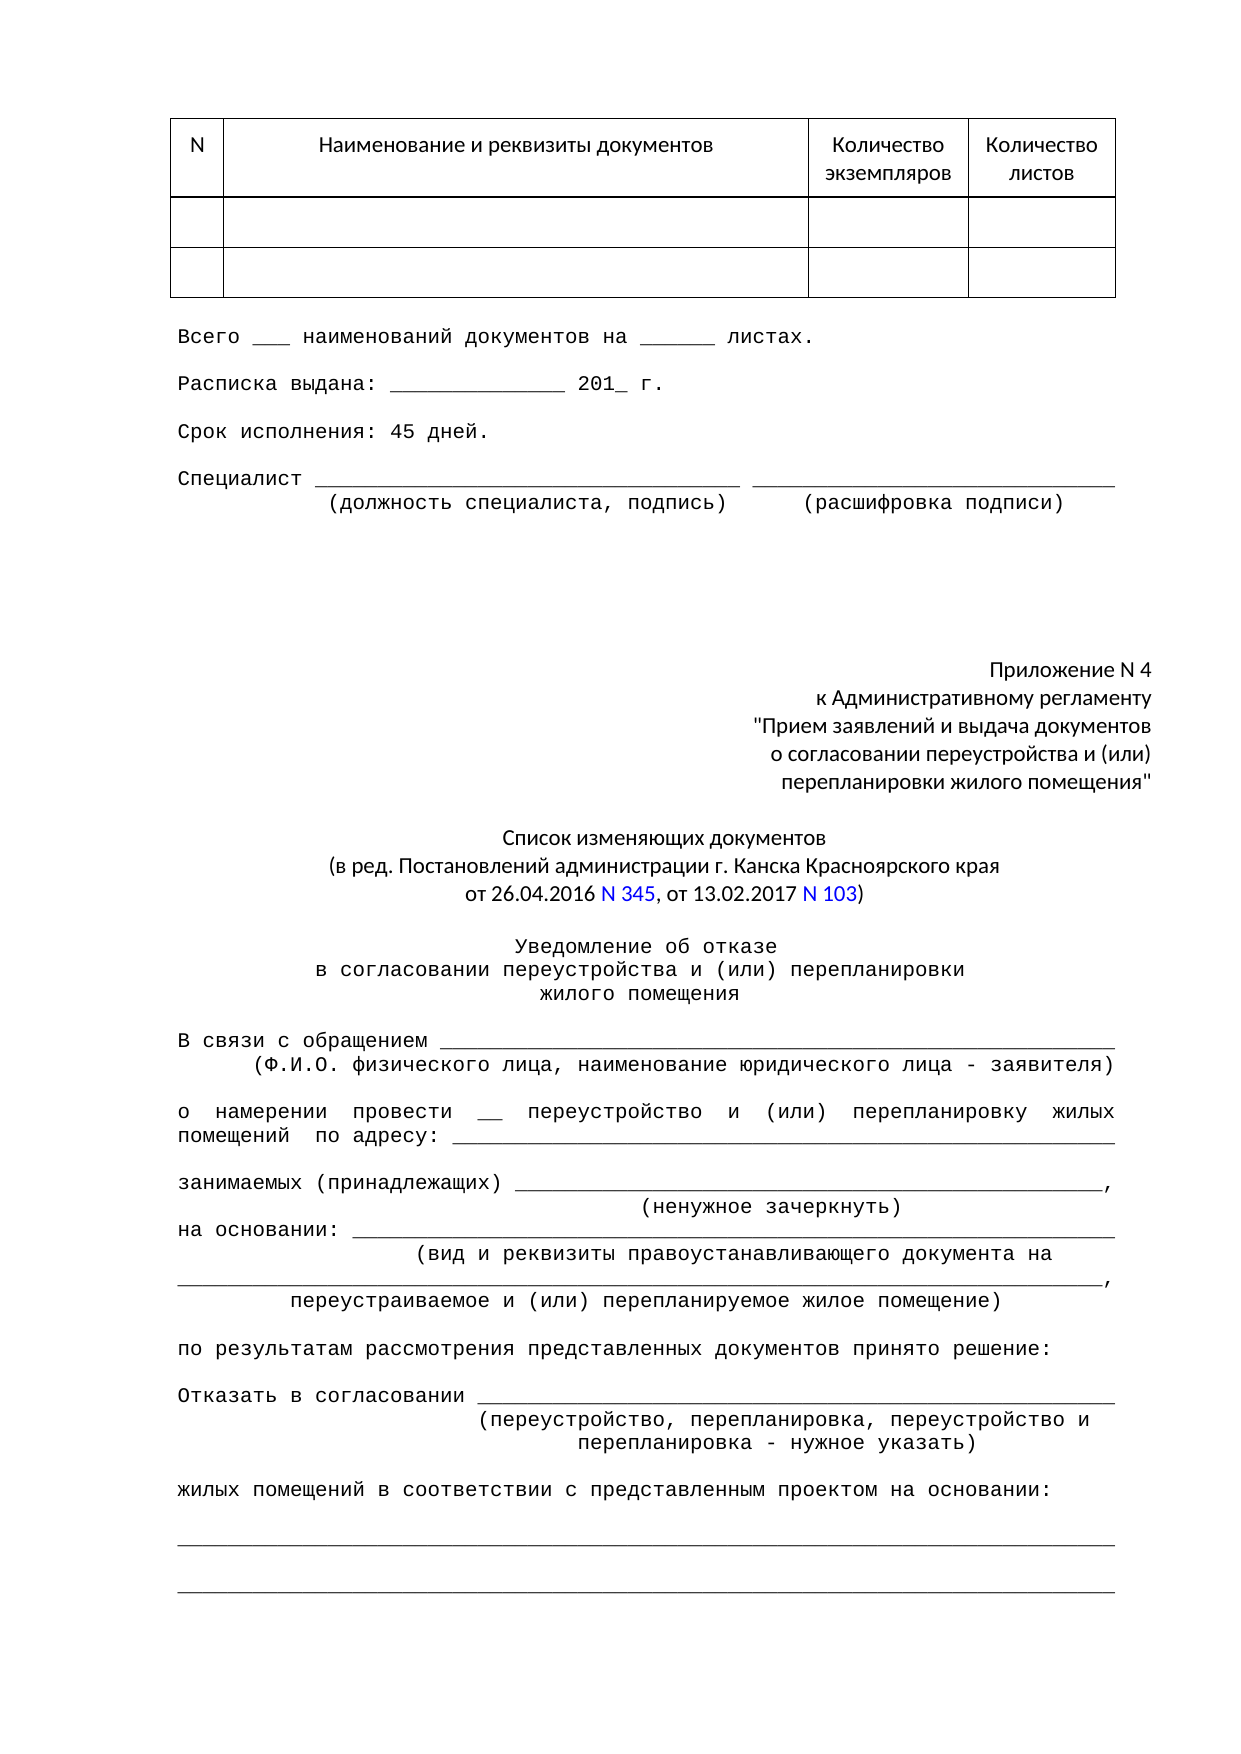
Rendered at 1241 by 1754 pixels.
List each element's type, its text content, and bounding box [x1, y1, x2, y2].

text "Прием заявлений и выдача документов [177, 711, 1152, 739]
table_cell [171, 198, 223, 247]
table_cell [224, 248, 808, 297]
text (ненужное зачеркнуть) [177, 1196, 1152, 1219]
text перепланировки жилого помещения" [177, 767, 1152, 796]
table_cell [969, 248, 1115, 297]
text по результатам рассмотрения представленных документов принято решение: [177, 1338, 1152, 1361]
table_cell Наименование и реквизиты документов [224, 119, 808, 196]
text Список изменяющих документов [177, 823, 1152, 852]
text на основании: _____________________________________________________________ [177, 1219, 1152, 1243]
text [177, 1574, 1152, 1598]
table_cell [224, 198, 808, 247]
text Срок исполнения: 45 дней. [177, 421, 1152, 444]
text Приложение N 4 [177, 655, 1152, 683]
text (Ф.И.О. физического лица, наименование юридического лица - заявителя) [177, 1054, 1152, 1077]
text В связи с обращением ______________________________________________________ [177, 1030, 1152, 1054]
text (в ред. Постановлений администрации г. Канска Красноярского края [177, 852, 1152, 879]
text Всего ___ наименований документов на ______ листах. [177, 326, 1152, 350]
text жилых помещений в соответствии с представленным проектом на основании: [177, 1479, 1152, 1503]
text перепланировка - нужное указать) [177, 1432, 1152, 1456]
table_cell [969, 198, 1115, 247]
text __________________________________________________________________________, [177, 1267, 1152, 1290]
text Специалист __________________________________ _____________________________ [177, 468, 1152, 492]
text Уведомление об отказе [177, 936, 1152, 959]
text помещений по адресу: _____________________________________________________ [177, 1125, 1152, 1148]
text переустраиваемое и (или) перепланируемое жилое помещение) [177, 1290, 1152, 1314]
text (должность специалиста, подпись) (расшифровка подписи) [177, 492, 1152, 515]
text Расписка выдана: ______________ 201_ г. [177, 373, 1152, 397]
table_cell N [171, 119, 223, 196]
text (вид и реквизиты правоустанавливающего документа на [177, 1243, 1152, 1267]
text занимаемых (принадлежащих) _______________________________________________, [177, 1172, 1152, 1196]
text о согласовании переустройства и (или) [177, 739, 1152, 767]
table_cell Количество листов [969, 119, 1115, 196]
table_cell Количество экземпляров [809, 119, 968, 196]
text о намерении провести __ переустройство и (или) перепланировку жилых [177, 1101, 1152, 1125]
text от 26.04.2016 N 345, от 13.02.2017 N 103) [177, 879, 1152, 908]
text (переустройство, перепланировка, переустройство и [177, 1408, 1152, 1432]
text жилого помещения [177, 983, 1152, 1007]
text Отказать в согласовании ___________________________________________________ [177, 1385, 1152, 1408]
table_cell [171, 248, 223, 297]
table_cell [809, 198, 968, 247]
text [177, 1527, 1152, 1550]
text к Административному регламенту [177, 683, 1152, 711]
text в согласовании переустройства и (или) перепланировки [177, 959, 1152, 983]
table_cell [809, 248, 968, 297]
